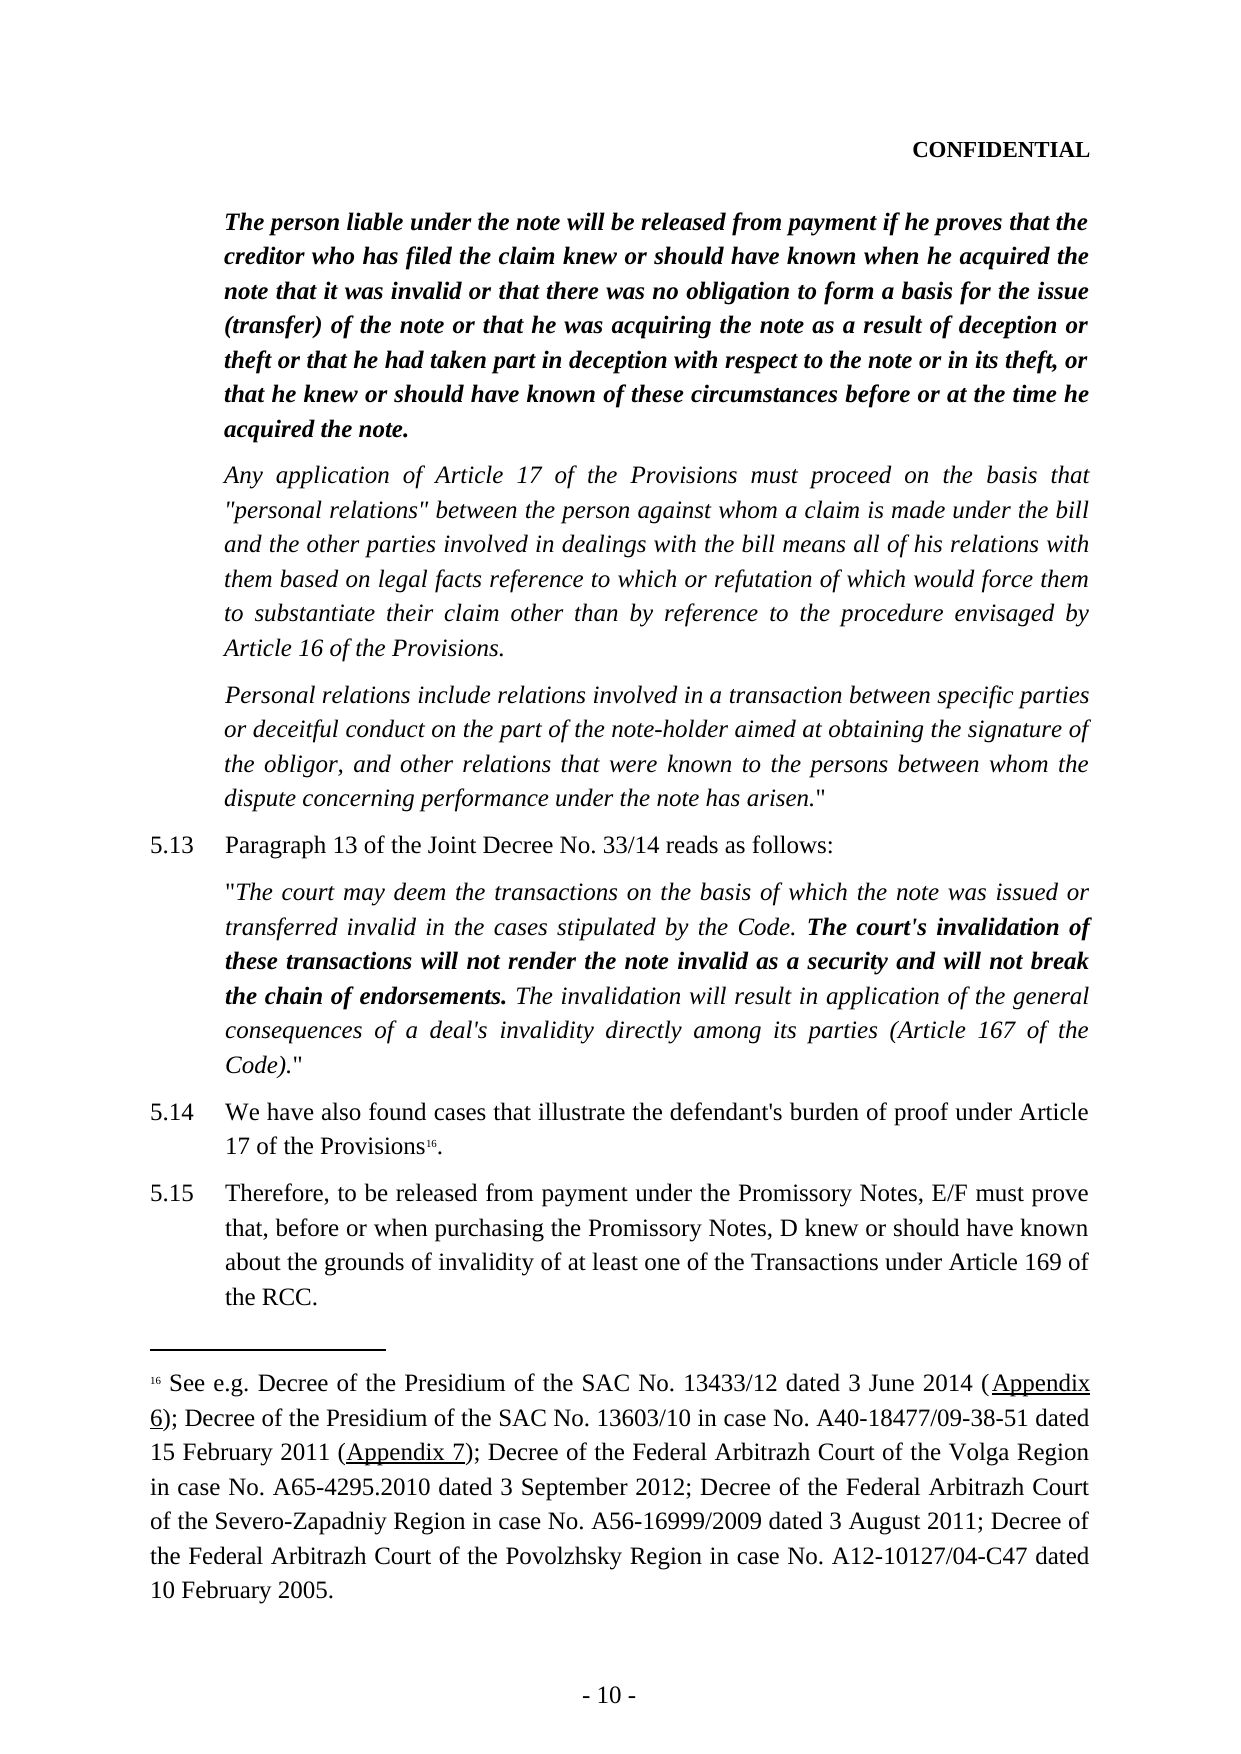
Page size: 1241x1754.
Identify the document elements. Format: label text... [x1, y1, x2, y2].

text We have also found cases that illustrate the defendant's burden of proof under Article 17 of the Provisions. [150, 1097, 1090, 1160]
text Any application of Article 17 of the Provisions must proceed on the basis that "personal relations" between the person against whom a claim is made under the bill and the other parties involved in dealings with the bill means all of his relations with them based on legal facts reference to which or refutation of which would force them to substantiate their claim other than by reference to the procedure envisaged by Article 16 of the Provisions. [224, 461, 1090, 662]
text The person liable under the note will be released from payment if he proves that the creditor who has filed the claim knew or should have known when he acquired the note that it was invalid or that there was no obligation to form a basis for the issue (transfer) of the note or that he was acquiring the note as a result of deception or theft or that he had taken part in deception with respect to the note or in its theft, or that he knew or should have known of these circumstances before or at the time he acquired the note. [224, 207, 1090, 442]
list "The court may deem the transactions on the basis of which the note was issued or transferred invalid in the cases stipulated by the Code. The court's invalidation of these transactions will not render the note invalid as a security and will not break the chain of endorsements. The invalidation will result in application of the general consequences of a deal's invalidity directly among its parties (Article 167 of the Code)." [225, 877, 1090, 1078]
text Paragraph 13 of the Joint Decree No. 33/14 reads as follows: [150, 830, 1090, 859]
text Therefore, to be released from payment under the Promissory Notes, E/F must prove that, before or when purchasing the Promissory Notes, D knew or should have known about the grounds of invalidity of at least one of the Transactions under Article 169 of the RCC. [150, 1178, 1090, 1310]
text Personal relations include relations involved in a transaction between specific parties or deceitful conduct on the part of the note-holder aimed at obtaining the signature of the obligor, and other relations that were known to the persons between whom the dispute concerning performance under the note has arisen." [224, 680, 1090, 812]
